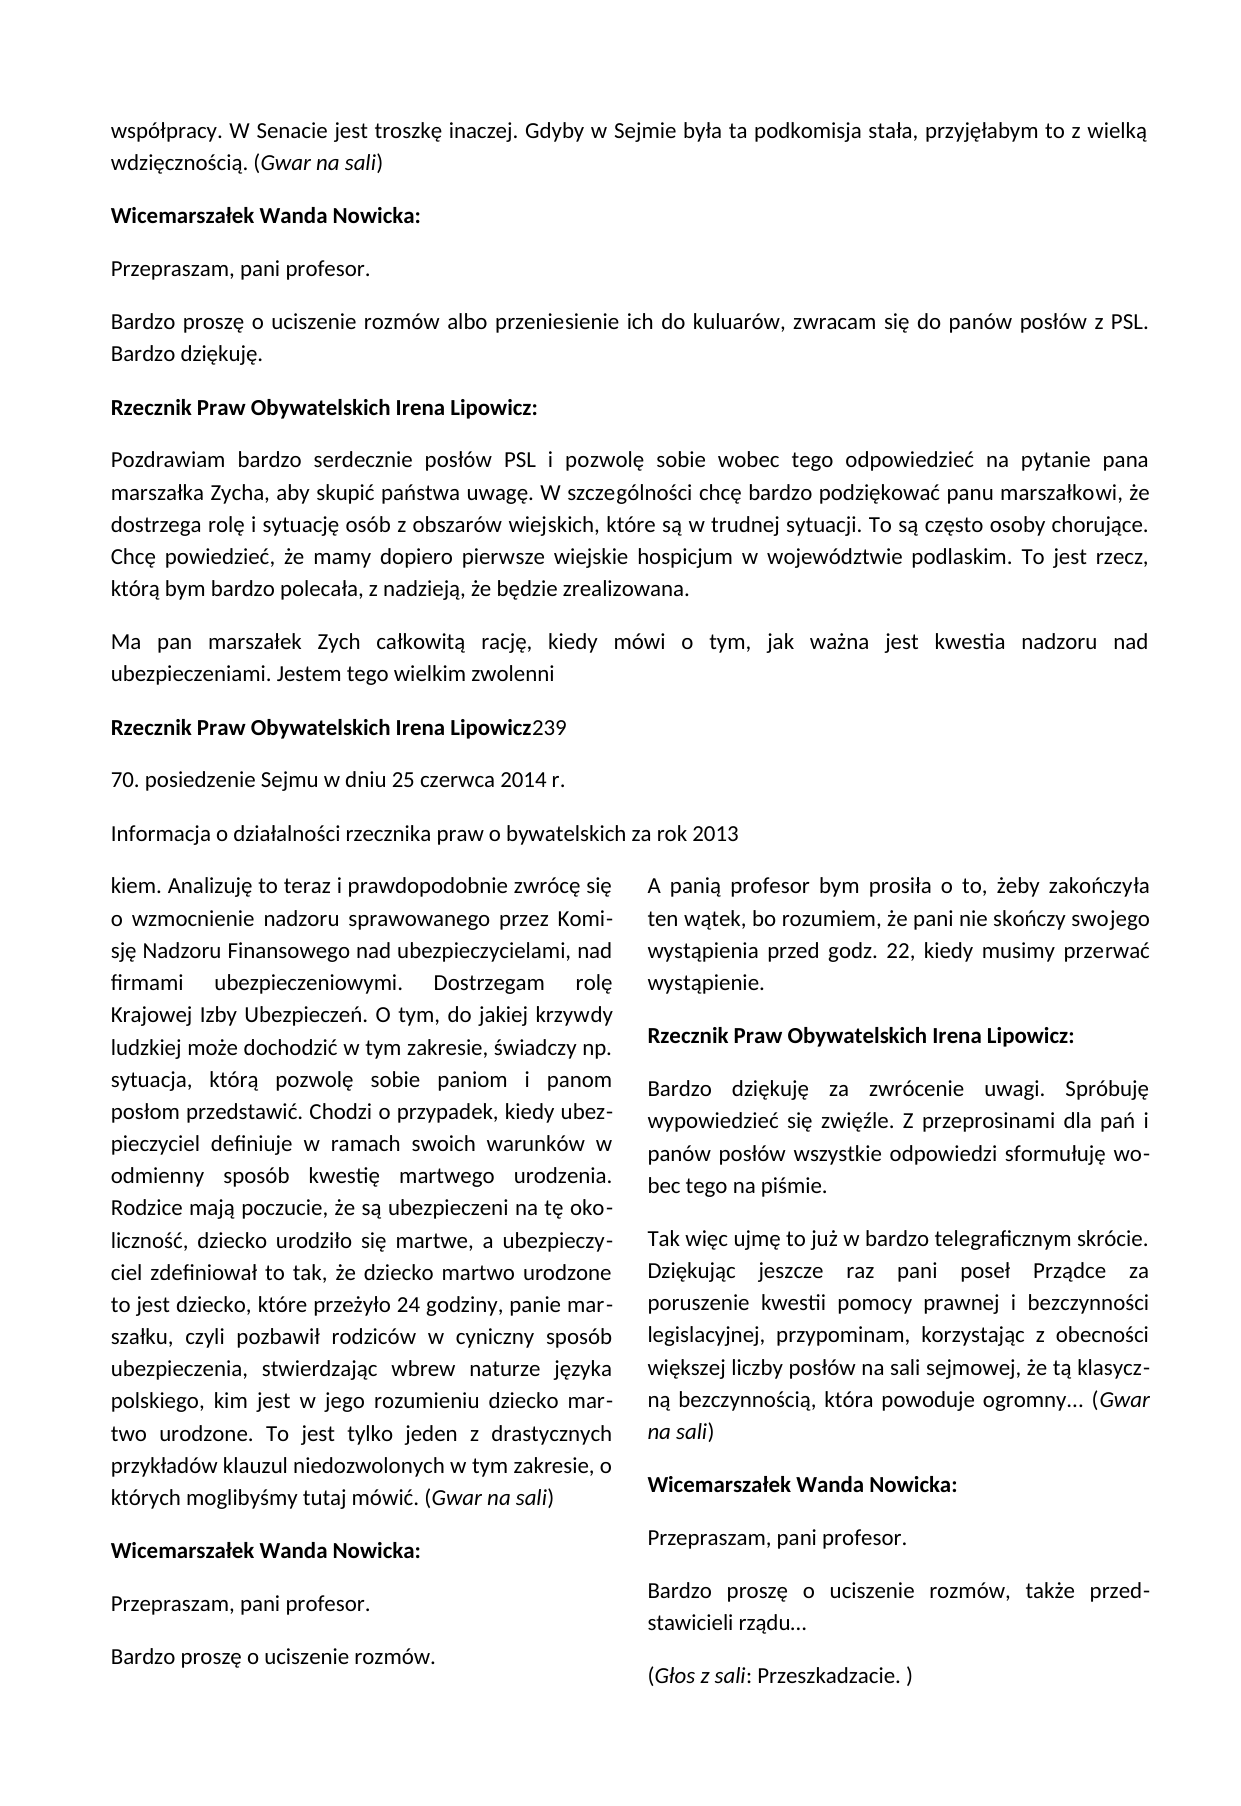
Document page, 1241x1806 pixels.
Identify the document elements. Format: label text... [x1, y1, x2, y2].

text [111, 116, 1150, 176]
text A panią profesor bym prosiła o to, żeby zakończyła ten wątek, bo rozumiem, że pani nie skończy swojego wystąpienia przed godz. 22, kiedy musimy przerwać wystąpienie. [647, 872, 1150, 996]
text Bardzo proszę o uciszenie rozmów. [111, 1642, 613, 1670]
text Bardzo dziękuję za zwrócenie uwagi. Spróbuję wypowiedzieć się zwięźle. Z przeprosinami dla pań i panów posłów wszystkie odpowiedzi sformułuję wobec tego na piśmie. [647, 1074, 1150, 1199]
text Przepraszam, pani profesor. [647, 1523, 1150, 1551]
text Bardzo proszę o uciszenie rozmów, także przedstawicieli rządu… [647, 1576, 1150, 1636]
text Rzecznik Praw Obywatelskich Irena Lipowicz239 [111, 713, 1150, 741]
text Wicemarszałek Wanda Nowicka: [647, 1470, 1150, 1498]
text Ma pan marszałek Zych całkowitą rację, kiedy mówi o tym, jak ważna jest kwestia nadzoru nad ubezpieczeniami. Jestem tego wielkim zwolenni [111, 627, 1150, 688]
text Rzecznik Praw Obywatelskich Irena Lipowicz: [111, 393, 1150, 421]
text Wicemarszałek Wanda Nowicka: [111, 1536, 613, 1564]
text Informacja o działalności rzecznika praw o bywatelskich za rok 2013 [111, 819, 1150, 847]
text (Głos z sali: Przeszkadzacie. ) [647, 1661, 1150, 1689]
text Rzecznik Praw Obywatelskich Irena Lipowicz: [647, 1021, 1150, 1049]
text Przepraszam, pani profesor. [111, 1589, 613, 1617]
text Wicemarszałek Wanda Nowicka: [111, 201, 1150, 229]
text Tak więc ujmę to już w bardzo telegraficznym skrócie. Dziękując jeszcze raz pani poseł Prządce za poruszenie kwestii pomocy prawnej i bezczynności legislacyjnej, przypominam, korzystając z obecności większej liczby posłów na sali sejmowej, że tą klasyczną bezczynnością, która powoduje ogromny... (Gwar na sali) [647, 1224, 1150, 1445]
text Przepraszam, pani profesor. [111, 254, 1150, 282]
text Pozdrawiam bardzo serdecznie posłów PSL i pozwolę sobie wobec tego odpowiedzieć na pytanie pana marszałka Zycha, aby skupić państwa uwagę. W szczególności chcę bardzo podziękować panu marszałkowi, że dostrzega rolę i sytuację osób z obszarów wiejskich, które są w trudnej sytuacji. To są często osoby chorujące. Chcę powiedzieć, że mamy dopiero pierwsze wiejskie hospicjum w województwie podlaskim. To jest rzecz, którą bym bardzo polecała, z nadzieją, że będzie zrealizowana. [111, 446, 1150, 602]
text Bardzo proszę o uciszenie rozmów albo przeniesienie ich do kuluarów, zwracam się do panów posłów z PSL. Bardzo dziękuję. [111, 307, 1150, 368]
text 70. posiedzenie Sejmu w dniu 25 czerwca 2014 r. [111, 766, 1150, 794]
text kiem. Analizuję to teraz i prawdopodobnie zwrócę się o wzmocnienie nadzoru sprawowanego przez Komisję Nadzoru Finansowego nad ubezpieczycielami, nad firmami ubezpieczeniowymi. Dostrzegam rolę Krajowej Izby Ubezpieczeń. O tym, do jakiej krzywdy ludzkiej może dochodzić w tym zakresie, świadczy np. sytuacja, którą pozwolę sobie paniom i panom posłom przedstawić. Chodzi o przypadek, kiedy ubezpieczyciel definiuje w ramach swoich warunków w odmienny sposób kwestię martwego urodzenia. Rodzice mają poczucie, że są ubezpieczeni na tę okoliczność, dziecko urodziło się martwe, a ubezpieczyciel zdefiniował to tak, że dziecko martwo urodzone to jest dziecko, które przeżyło 24 godziny, panie marszałku, czyli pozbawił rodziców w cyniczny sposób ubezpieczenia, stwierdzając wbrew naturze języka polskiego, kim jest w jego rozumieniu dziecko martwo urodzone. To jest tylko jeden z drastycznych przykładów klauzul niedozwolonych w tym zakresie, o których moglibyśmy tutaj mówić. (Gwar na sali) [111, 872, 613, 1511]
